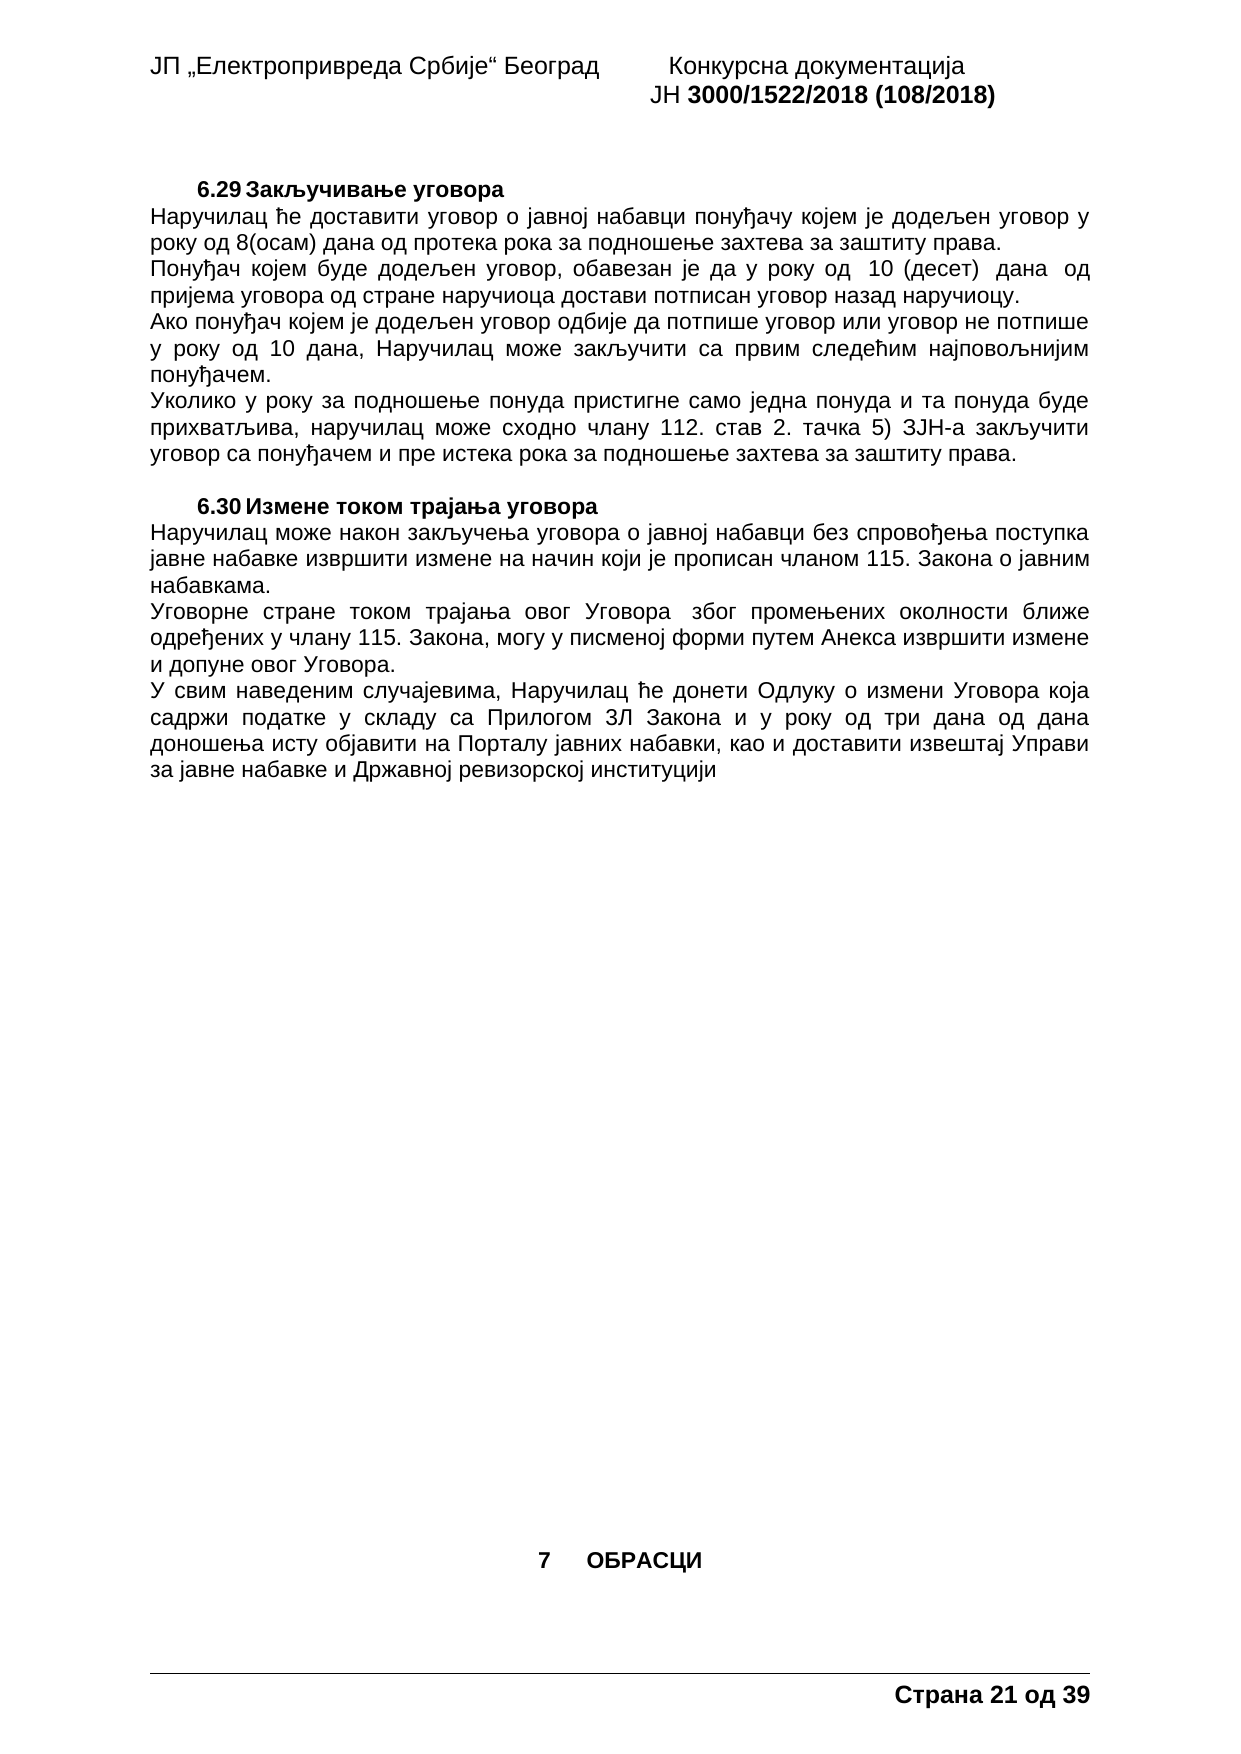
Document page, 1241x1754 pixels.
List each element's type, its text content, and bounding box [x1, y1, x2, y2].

text Ако понуђач којем је додељен уговор одбије да потпише уговор или уговор не потпише у року од 10 дана, Наручилац може закључити са првим следећим најповољнијим понуђачем. [150, 308, 1090, 387]
text Наручилац ће доставити уговор о јавној набавци понуђачу којем је додељен уговор у року од 8(осам) дана од протека рока за подношење захтева за заштиту права. [150, 203, 1090, 255]
text Наручилац може након закључења уговора о јавној набавци без спровођења поступка јавне набавке извршити измене на начин који је прописан чланом 115. Закона о јавним набавкама. [150, 519, 1090, 598]
text Понуђач којем буде додељен уговор, обавезан је да у року од 10 (десет) дана од пријема уговора од стране наручиоца достави потписан уговор назад наручиоцу. [150, 255, 1090, 308]
text У свим наведеним случајевима, Наручилац ће донети Одлуку о измени Уговора која садржи податке у складу са Прилогом 3Л Закона и у року од три дана од дана доношења исту објавити на Порталу јавних набавки, као и доставити извештај Управи за јавне набавке и Државној ревизорској институцији [150, 677, 1090, 782]
list ОБРАСЦИ [150, 1547, 1090, 1573]
list Измене током трајања уговора [197, 493, 1090, 519]
text Уколико у року за подношење понуда пристигне само једна понуда и та понуда буде прихватљива, наручилац може сходно члану 112. став 2. тачка 5) ЗЈН-а закључити уговор са понуђачем и пре истека рока за подношење захтева за заштиту права. [150, 387, 1090, 466]
text Уговорне стране током трајања овог Уговора због промењених околности ближе одређених у члану 115. Закона, могу у писменој форми путем Анекса извршити измене и допуне овог Уговора. [150, 598, 1090, 677]
list Закључивање уговора [197, 176, 1090, 203]
